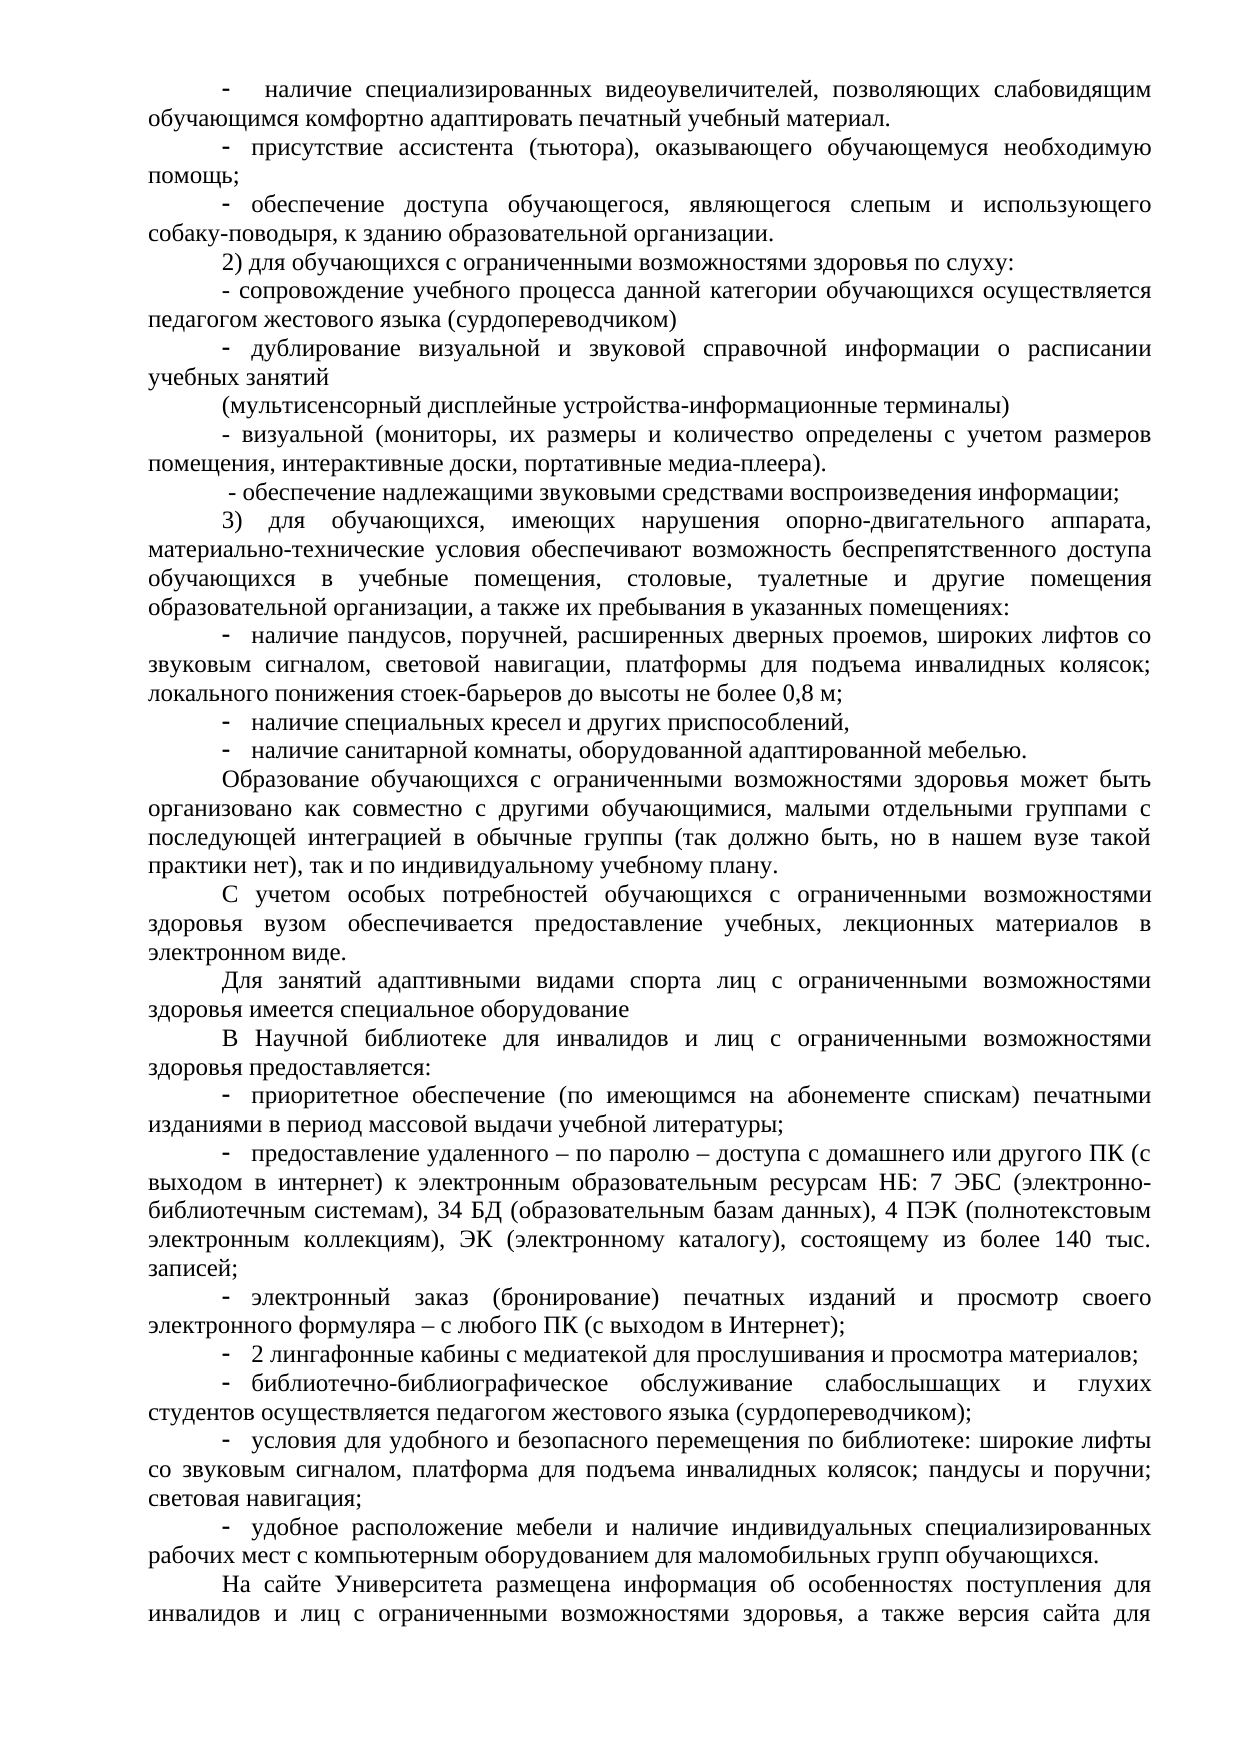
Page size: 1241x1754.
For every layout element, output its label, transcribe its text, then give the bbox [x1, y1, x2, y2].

list условия для удобного и безопасного перемещения по библиотеке: широкие лифты со звуковым сигналом, платформа для подъема инвалидных колясок; пандусы и поручни; световая навигация; [148, 1425, 1152, 1512]
list наличие специализированных видеоувеличителей, позволяющих слабовидящим обучающимся комфортно адаптировать печатный учебный материал. [148, 74, 1152, 132]
list дублирование визуальной и звуковой справочной информации о расписании учебных занятий [148, 333, 1152, 390]
text В Научной библиотеке для инвалидов и лиц с ограниченными возможностями здоровья предоставляется: [148, 1023, 1152, 1080]
list - визуальной (мониторы, их размеры и количество определены с учетом размеров помещения, интерактивные доски, портативные медиа-плеера). [148, 419, 1152, 477]
list удобное расположение мебели и наличие индивидуальных специализированных рабочих мест с компьютерным оборудованием для маломобильных групп обучающихся. [148, 1512, 1152, 1569]
list присутствие ассистента (тьютора), оказывающего обучающемуся необходимую помощь; [148, 132, 1152, 189]
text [148, 1569, 1152, 1627]
list наличие специальных кресел и других приспособлений, [148, 707, 1152, 735]
list библиотечно-библиографическое обслуживание слабослышащих и глухих студентов осуществляется педагогом жестового языка (сурдопереводчиком); [148, 1368, 1152, 1425]
list обеспечение доступа обучающегося, являющегося слепым и использующего собаку-поводыря, к зданию образовательной организации. [148, 189, 1152, 247]
list электронный заказ (бронирование) печатных изданий и просмотр своего электронного формуляра – с любого ПК (с выходом в Интернет); [148, 1282, 1152, 1339]
list - обеспечение надлежащими звуковыми средствами воспроизведения информации; [148, 477, 1152, 505]
list (мультисенсорный дисплейные устройства-информационные терминалы) [148, 390, 1152, 419]
text С учетом особых потребностей обучающихся с ограниченными возможностями здоровья вузом обеспечивается предоставление учебных, лекционных материалов в электронном виде. [148, 879, 1152, 965]
text Для занятий адаптивными видами спорта лиц с ограниченными возможностями здоровья имеется специальное оборудование [148, 965, 1152, 1023]
list предоставление удаленного – по паролю – доступа с домашнего или другого ПК (с выходом в интернет) к электронным образовательным ресурсам НБ: 7 ЭБС (электронно-библиотечным системам), 34 БД (образовательным базам данных), 4 ПЭК (полнотекстовым электронным коллекциям), ЭК (электронному каталогу), состоящему из более 140 тыс. записей; [148, 1138, 1152, 1282]
text Образование обучающихся с ограниченными возможностями здоровья может быть организовано как совместно с другими обучающимися, малыми отдельными группами с последующей интеграцией в обычные группы (так должно быть, но в нашем вузе такой практики нет), так и по индивидуальному учебному плану. [148, 764, 1152, 879]
list приоритетное обеспечение (по имеющимся на абонементе спискам) печатными изданиями в период массовой выдачи учебной литературы; [148, 1080, 1152, 1138]
text 3) для обучающихся, имеющих нарушения опорно-двигательного аппарата, материально-технические условия обеспечивают возможность беспрепятственного доступа обучающихся в учебные помещения, столовые, туалетные и другие помещения образовательной организации, а также их пребывания в указанных помещениях: [148, 505, 1152, 620]
list наличие пандусов, поручней, расширенных дверных проемов, широких лифтов со звуковым сигналом, световой навигации, платформы для подъема инвалидных колясок; локального понижения стоек-барьеров до высоты не более 0,8 м; [148, 620, 1152, 707]
list 2 лингафонные кабины с медиатекой для прослушивания и просмотра материалов; [148, 1339, 1152, 1368]
text - сопровождение учебного процесса данной категории обучающихся осуществляется педагогом жестового языка (сурдопереводчиком) [148, 275, 1152, 333]
text 2) для обучающихся с ограниченными возможностями здоровья по слуху: [148, 247, 1152, 275]
list наличие санитарной комнаты, оборудованной адаптированной мебелью. [148, 735, 1152, 764]
